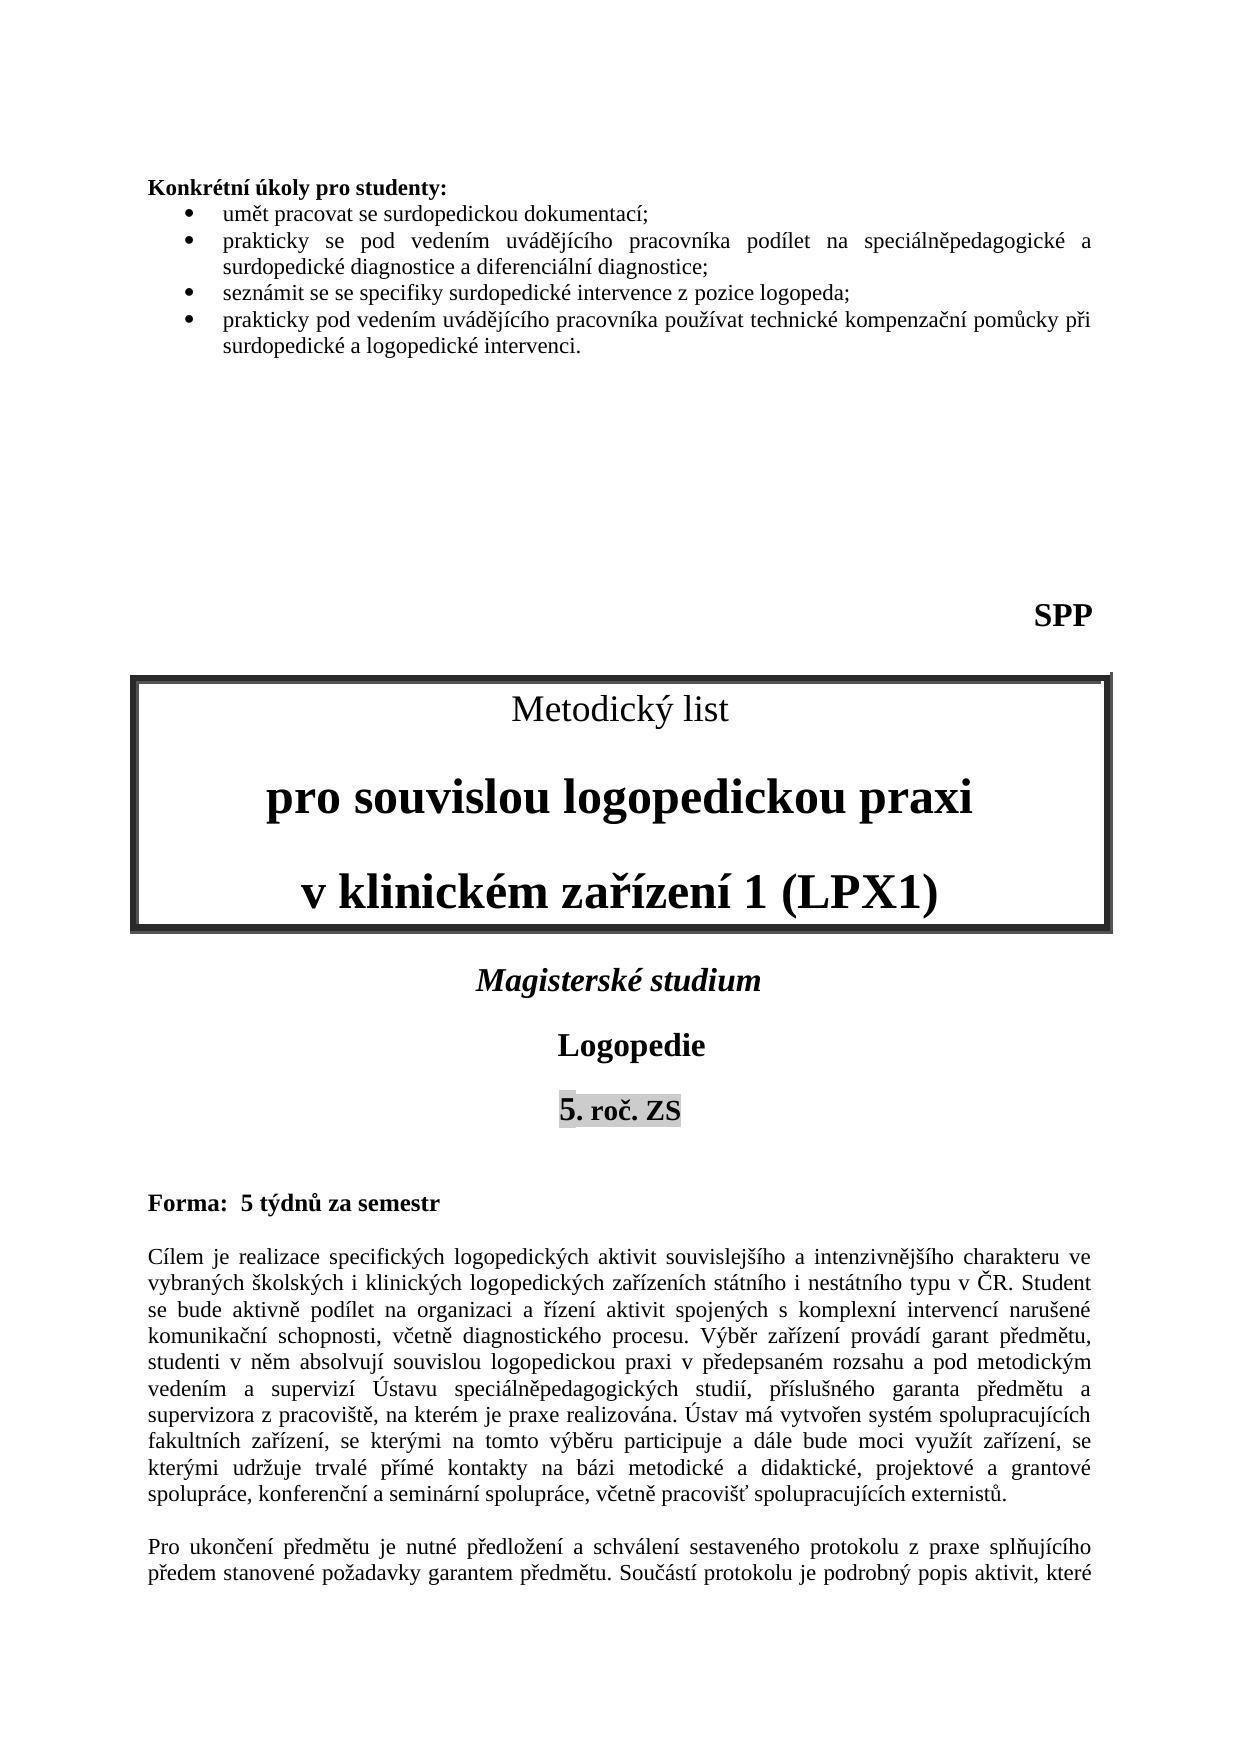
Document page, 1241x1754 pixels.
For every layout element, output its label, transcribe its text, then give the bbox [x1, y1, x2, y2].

text SPP [148, 596, 1093, 634]
subtitle Metodický list [139, 684, 1101, 729]
list prakticky pod vedením uvádějícího pracovníka používat technické kompenzační pomůcky při surdopedické a logopedické intervenci. [185, 306, 1093, 358]
subtitle v klinickém zařízení 1 (LPX1) [139, 847, 1101, 921]
list seznámit se se specifiky surdopedické intervence z pozice logopeda; [185, 279, 1093, 306]
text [148, 1533, 1093, 1586]
list prakticky se pod vedením uvádějícího pracovníka podílet na speciálněpedagogické a surdopedické diagnostice a diferenciální diagnostice; [185, 227, 1093, 279]
text 5. roč. ZS [148, 1089, 1093, 1128]
text Konkrétní úkoly pro studenty: [148, 174, 1093, 200]
text Logopedie [148, 1025, 1093, 1063]
subtitle pro souvislou logopedickou praxi [139, 752, 1101, 824]
list umět pracovat se surdopedickou dokumentací; [185, 200, 1093, 227]
text Cílem je realizace specifických logopedických aktivit souvislejšího a intenzivnějšího charakteru ve vybraných školských i klinických logopedických zařízeních státního i nestátního typu v ČR. Student se bude aktivně podílet na organizaci a řízení aktivit spojených s komplexní intervencí narušené komunikační schopnosti, včetně diagnostického procesu. Výběr zařízení provádí garant předmětu, studenti v něm absolvují souvislou logopedickou praxi v předepsaném rozsahu a pod metodickým vedením a supervizí Ústavu speciálněpedagogických studií, příslušného garanta předmětu a supervizora z pracoviště, na kterém je praxe realizována. Ústav má vytvořen systém spolupracujících fakultních zařízení, se kterými na tomto výběru participuje a dále bude moci využít zařízení, se kterými udržuje trvalé přímé kontakty na bázi metodické a didaktické, projektové a grantové spolupráce, konferenční a seminární spolupráce, včetně pracovišť spolupracujících externistů. [148, 1243, 1093, 1506]
text Forma: 5 týdnů za semestr [148, 1188, 1093, 1217]
text Magisterské studium [148, 960, 1093, 998]
